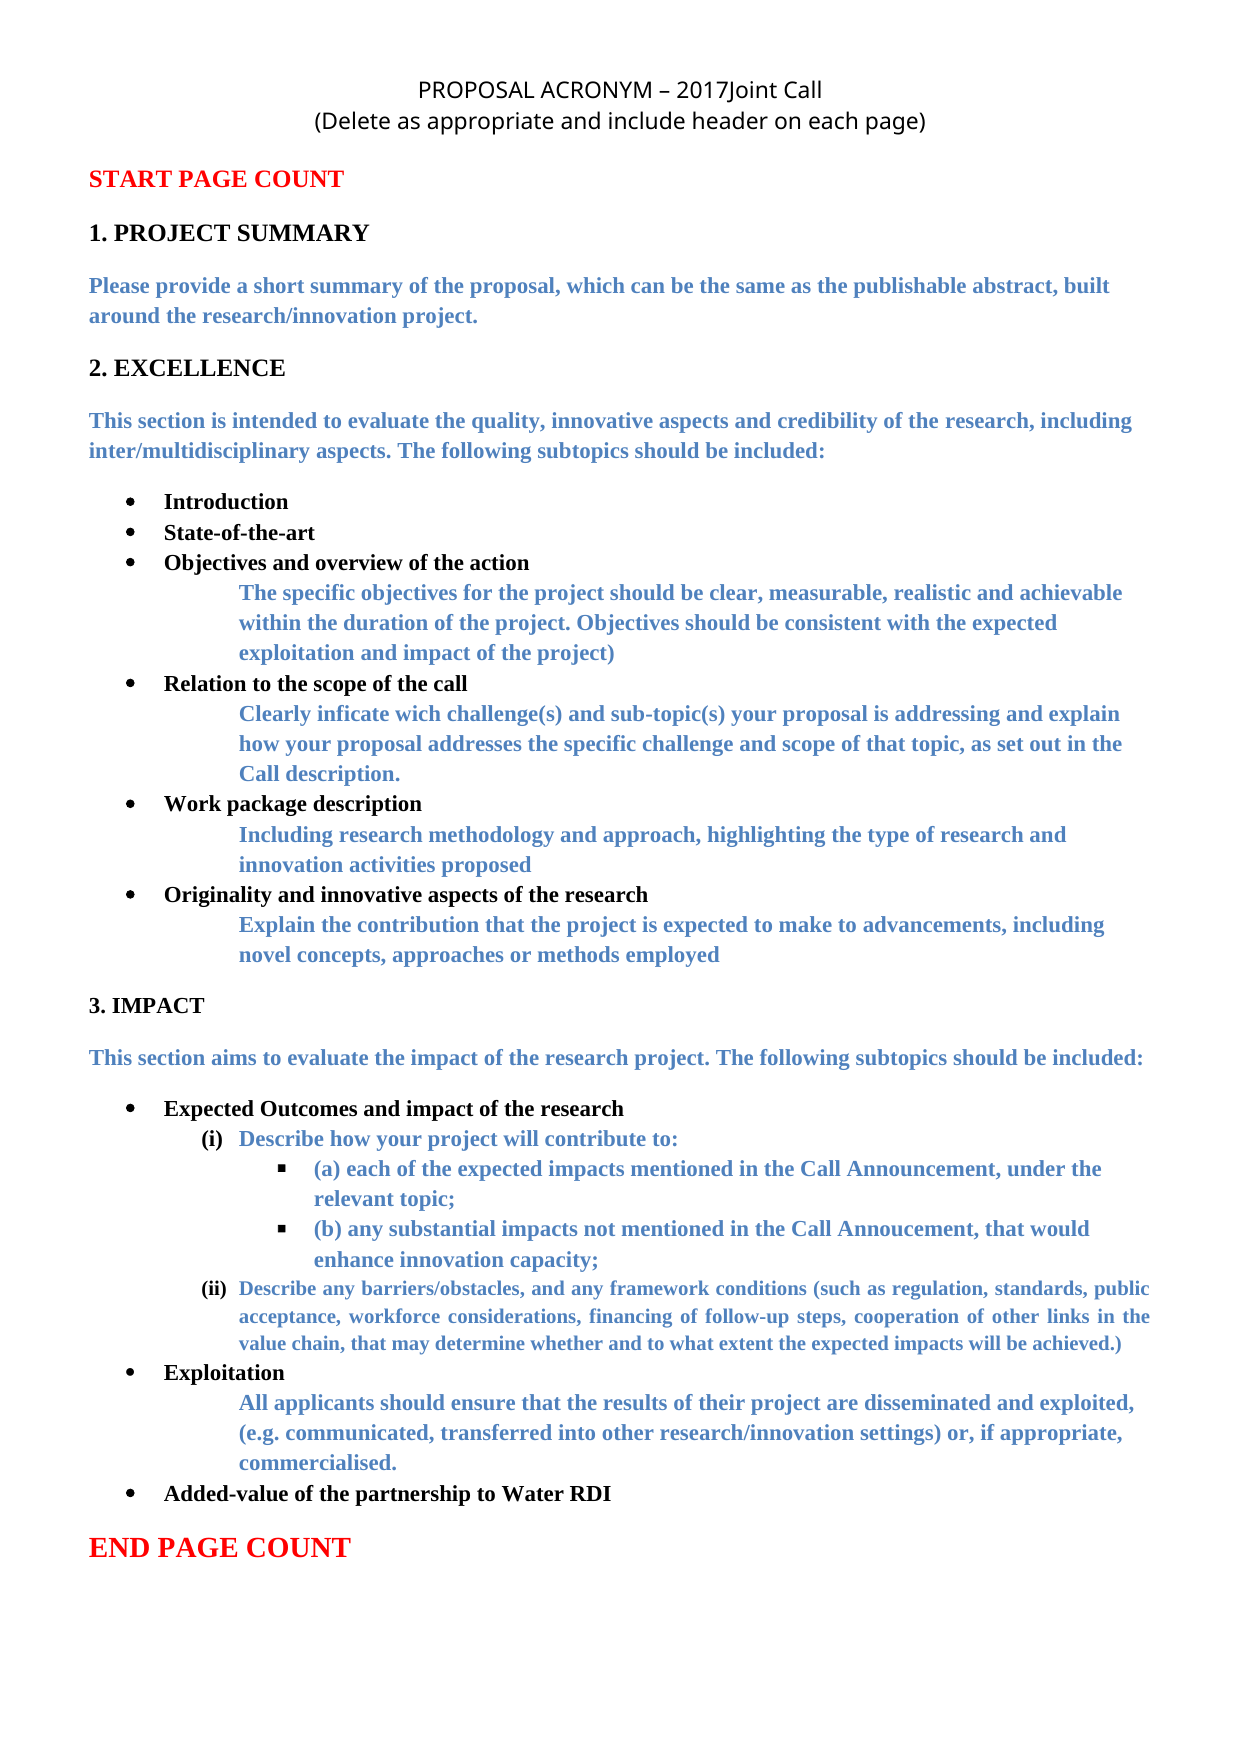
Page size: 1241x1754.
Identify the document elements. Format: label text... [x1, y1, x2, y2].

text 3. IMPACT [89, 993, 1152, 1019]
list Work package description [126, 791, 1152, 817]
list Exploitation [126, 1359, 1152, 1385]
list Added-value of the partnership to Water RDI [126, 1479, 1152, 1506]
list Expected Outcomes and impact of the research [126, 1095, 1152, 1121]
list Introduction [126, 488, 1152, 515]
list Explain the contribution that the project is expected to make to advancements, including novel concepts, approaches or methods employed [239, 911, 1152, 968]
text 1. PROJECT SUMMARY [89, 218, 1152, 247]
list State-of-the-art [126, 519, 1152, 545]
text This section is intended to evaluate the quality, innovative aspects and credibility of the research, including inter/multidisciplinary aspects. The following subtopics should be included: [89, 407, 1152, 464]
list (a) each of the expected impacts mentioned in the Call Announcement, under the relevant topic; [276, 1155, 1152, 1212]
list Including research methodology and approach, highlighting the type of research and innovation activities proposed [239, 821, 1152, 877]
text END PAGE COUNT [89, 1531, 1152, 1564]
text 2. EXCELLENCE [89, 353, 1152, 382]
list The specific objectives for the project should be clear, measurable, realistic and achievable within the duration of the project. Objectives should be consistent with the expected exploitation and impact of the project) [239, 579, 1152, 666]
text This section aims to evaluate the impact of the research project. The following subtopics should be included: [89, 1044, 1152, 1070]
list Relation to the scope of the call [126, 670, 1152, 696]
list Originality and innovative aspects of the research [126, 881, 1152, 907]
list Describe any barriers/obstacles, and any framework conditions (such as regulation, standards, public acceptance, workforce considerations, financing of follow-up steps, cooperation of other links in the value chain, that may determine whether and to what extent the expected impacts will be achieved.) [201, 1276, 1152, 1355]
list (b) any substantial impacts not mentioned in the Call Annoucement, that would enhance innovation capacity; [276, 1216, 1152, 1272]
list Describe how your project will contribute to: [201, 1125, 1152, 1151]
text Please provide a short summary of the proposal, which can be the same as the publishable abstract, built around the research/innovation project. [89, 272, 1152, 329]
list Clearly inficate wich challenge(s) and sub-topic(s) your proposal is addressing and explain how your proposal addresses the specific challenge and scope of that topic, as set out in the Call description. [239, 700, 1152, 787]
list All applicants should ensure that the results of their project are disseminated and exploited, (e.g. communicated, transferred into other research/innovation settings) or, if appropriate, commercialised. [239, 1389, 1152, 1476]
list Objectives and overview of the action [126, 549, 1152, 575]
text START PAGE COUNT [89, 164, 1152, 193]
